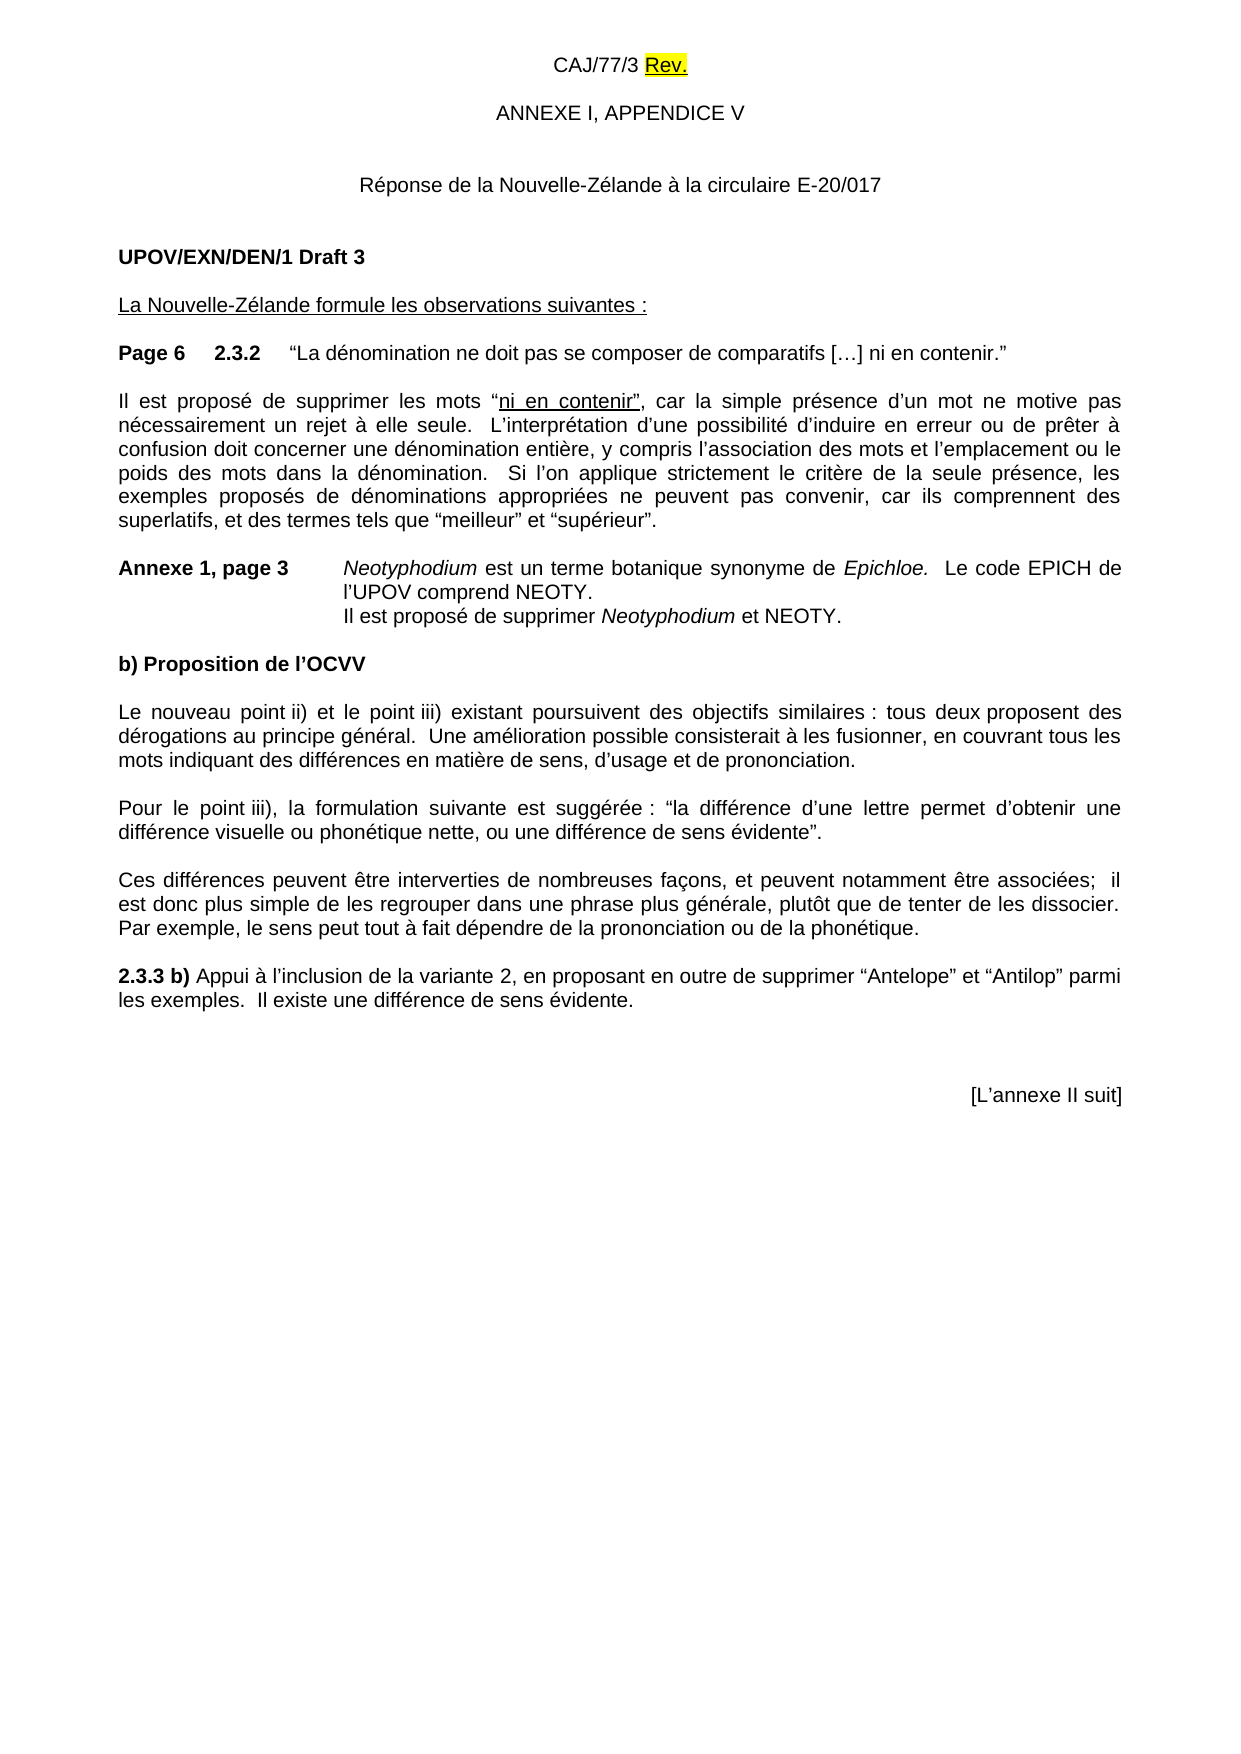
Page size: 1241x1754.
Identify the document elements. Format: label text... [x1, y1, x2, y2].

text 2.3.3 b) Appui à l’inclusion de la variante 2, en proposant en outre de supprimer “Antelope” et “Antilop” parmi les exemples. Il existe une différence de sens évidente. [118, 963, 1122, 1011]
text [L’annexe II suit] [118, 1083, 1122, 1107]
text Annexe 1, page 3 Neotyphodium est un terme botanique synonyme de Epichloe. Le code EPICH de l’UPOV comprend NEOTY. [118, 556, 1122, 604]
text Page 6 2.3.2 “La dénomination ne doit pas se composer de comparatifs […] ni en contenir.” [118, 341, 1122, 364]
text Il est proposé de supprimer Neotyphodium et NEOTY. [268, 604, 1122, 628]
text UPOV/EXN/DEN/1 Draft 3 [118, 245, 1122, 269]
text Réponse de la Nouvelle-Zélande à la circulaire E-20/017 [118, 173, 1122, 197]
text b) Proposition de l’OCVV [118, 652, 1122, 676]
text Il est proposé de supprimer les mots “ni en contenir”, car la simple présence d’un mot ne motive pas nécessairement un rejet à elle seule. L’interprétation d’une possibilité d’induire en erreur ou de prêter à confusion doit concerner une dénomination entière, y compris l’association des mots et l’emplacement ou le poids des mots dans la dénomination. Si l’on applique strictement le critère de la seule présence, les exemples proposés de dénominations appropriées ne peuvent pas convenir, car ils comprennent des superlatifs, et des termes tels que “meilleur” et “supérieur”. [118, 388, 1122, 532]
text Pour le point iii), la formulation suivante est suggérée : “la différence d’une lettre permet d’obtenir une différence visuelle ou phonétique nette, ou une différence de sens évidente”. [118, 796, 1122, 844]
text Ces différences peuvent être interverties de nombreuses façons, et peuvent notamment être associées; il est donc plus simple de les regrouper dans une phrase plus générale, plutôt que de tenter de les dissocier. Par exemple, le sens peut tout à fait dépendre de la prononciation ou de la phonétique. [118, 868, 1122, 939]
text Le nouveau point ii) et le point iii) existant poursuivent des objectifs similaires : tous deux proposent des dérogations au principe général. Une amélioration possible consisterait à les fusionner, en couvrant tous les mots indiquant des différences en matière de sens, d’usage et de prononciation. [118, 700, 1122, 772]
text La Nouvelle-Zélande formule les observations suivantes : [118, 293, 1122, 317]
